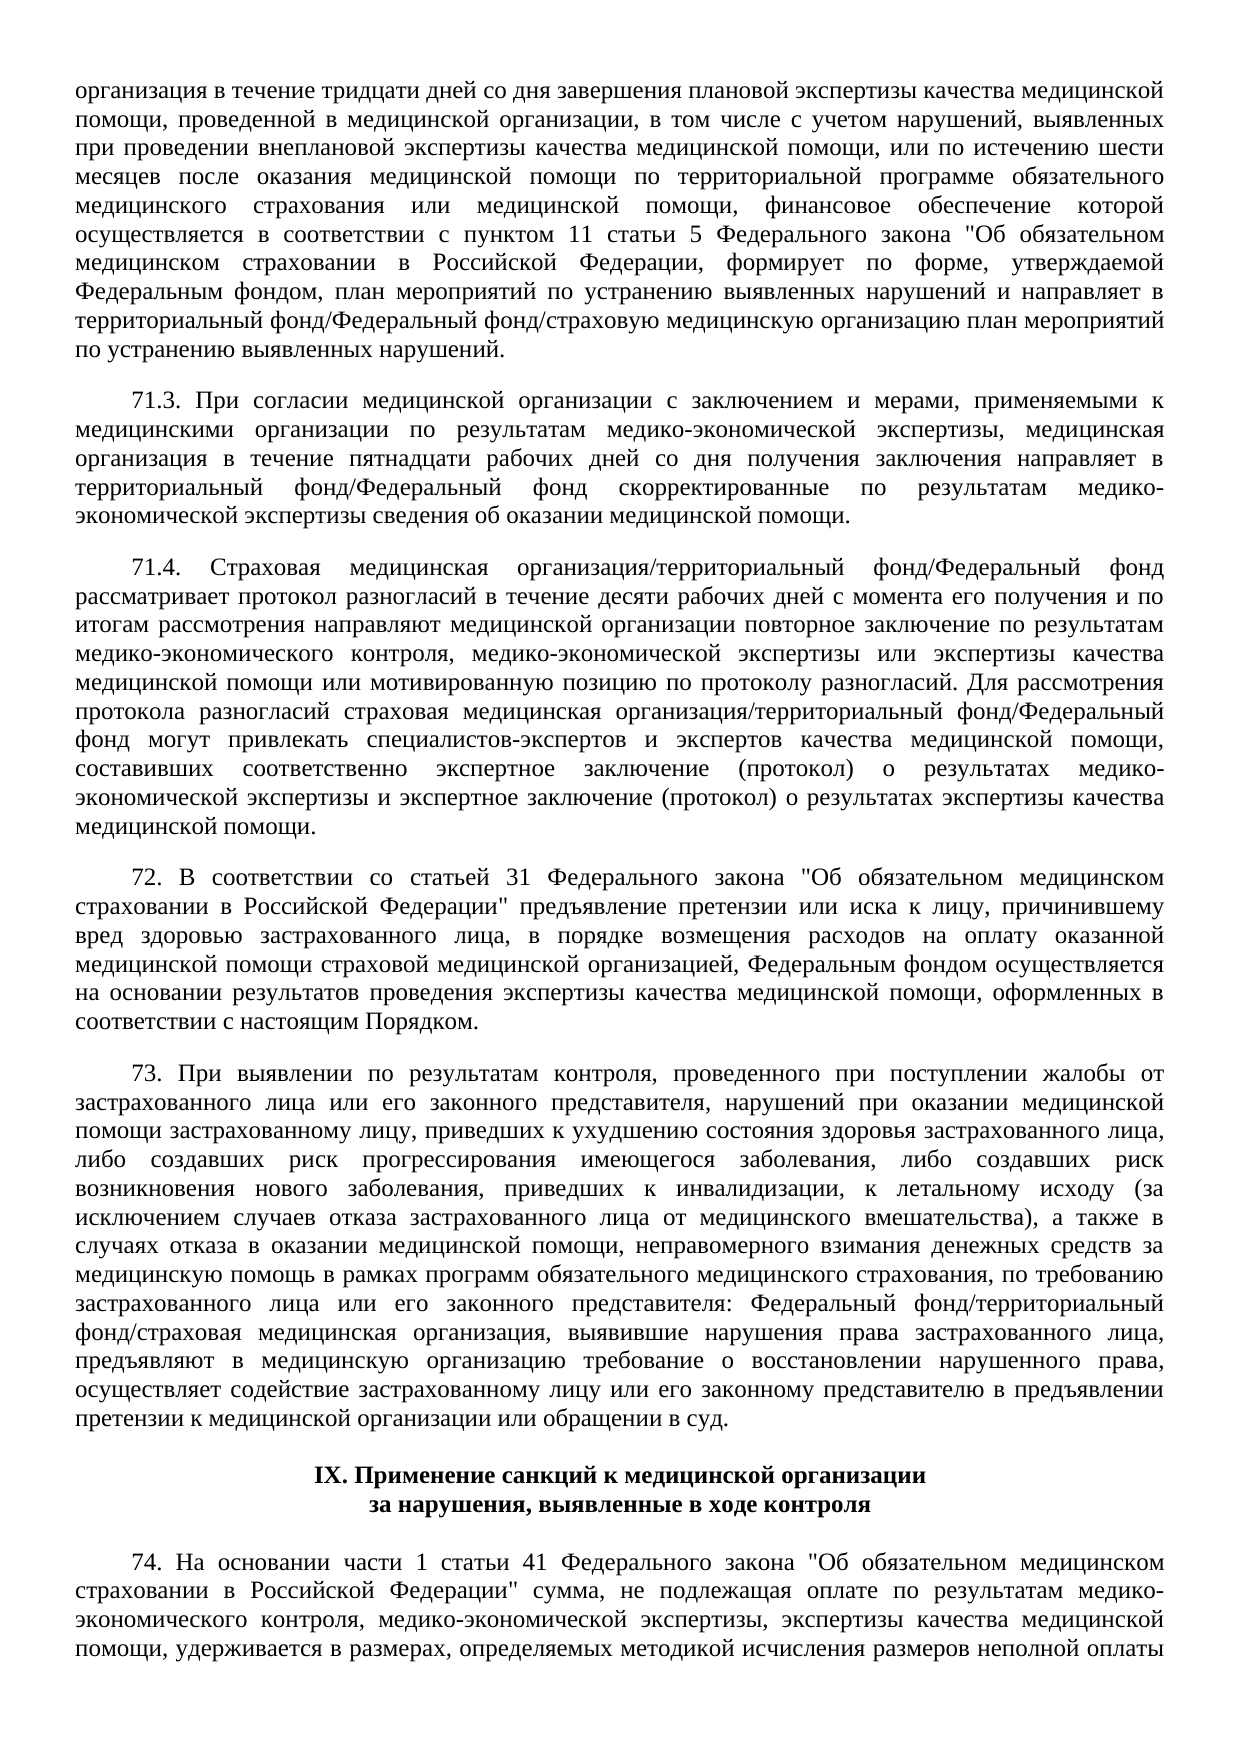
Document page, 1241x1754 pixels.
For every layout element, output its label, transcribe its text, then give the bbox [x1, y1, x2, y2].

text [75, 1547, 1165, 1662]
title за нарушения, выявленные в ходе контроля [75, 1489, 1165, 1518]
text 71.4. Страховая медицинская организация/территориальный фонд/Федеральный фонд рассматривает протокол разногласий в течение десяти рабочих дней с момента его получения и по итогам рассмотрения направляют медицинской организации повторное заключение по результатам медико-экономического контроля, медико-экономической экспертизы или экспертизы качества медицинской помощи или мотивированную позицию по протоколу разногласий. Для рассмотрения протокола разногласий страховая медицинская организация/территориальный фонд/Федеральный фонд могут привлекать специалистов-экспертов и экспертов качества медицинской помощи, составивших соответственно экспертное заключение (протокол) о результатах медико-экономической экспертизы и экспертное заключение (протокол) о результатах экспертизы качества медицинской помощи. [75, 552, 1165, 839]
text 72. В соответствии со статьей 31 Федерального закона "Об обязательном медицинском страховании в Российской Федерации" предъявление претензии или иска к лицу, причинившему вред здоровью застрахованного лица, в порядке возмещения расходов на оплату оказанной медицинской помощи страховой медицинской организацией, Федеральным фондом осуществляется на основании результатов проведения экспертизы качества медицинской помощи, оформленных в соответствии с настоящим Порядком. [75, 862, 1165, 1035]
text 73. При выявлении по результатам контроля, проведенного при поступлении жалобы от застрахованного лица или его законного представителя, нарушений при оказании медицинской помощи застрахованному лицу, приведших к ухудшению состояния здоровья застрахованного лица, либо создавших риск прогрессирования имеющегося заболевания, либо создавших риск возникновения нового заболевания, приведших к инвалидизации, к летальному исходу (за исключением случаев отказа застрахованного лица от медицинского вмешательства), а также в случаях отказа в оказании медицинской помощи, неправомерного взимания денежных средств за медицинскую помощь в рамках программ обязательного медицинского страхования, по требованию застрахованного лица или его законного представителя: Федеральный фонд/территориальный фонд/страховая медицинская организация, выявившие нарушения права застрахованного лица, предъявляют в медицинскую организацию требование о восстановлении нарушенного права, осуществляет содействие застрахованному лицу или его законному представителю в предъявлении претензии к медицинской организации или обращении в суд. [75, 1058, 1165, 1432]
title IX. Применение санкций к медицинской организации [75, 1460, 1165, 1489]
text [75, 75, 1165, 362]
text 71.3. При согласии медицинской организации с заключением и мерами, применяемыми к медицинскими организации по результатам медико-экономической экспертизы, медицинская организация в течение пятнадцати рабочих дней со дня получения заключения направляет в территориальный фонд/Федеральный фонд скорректированные по результатам медико-экономической экспертизы сведения об оказании медицинской помощи. [75, 385, 1165, 529]
